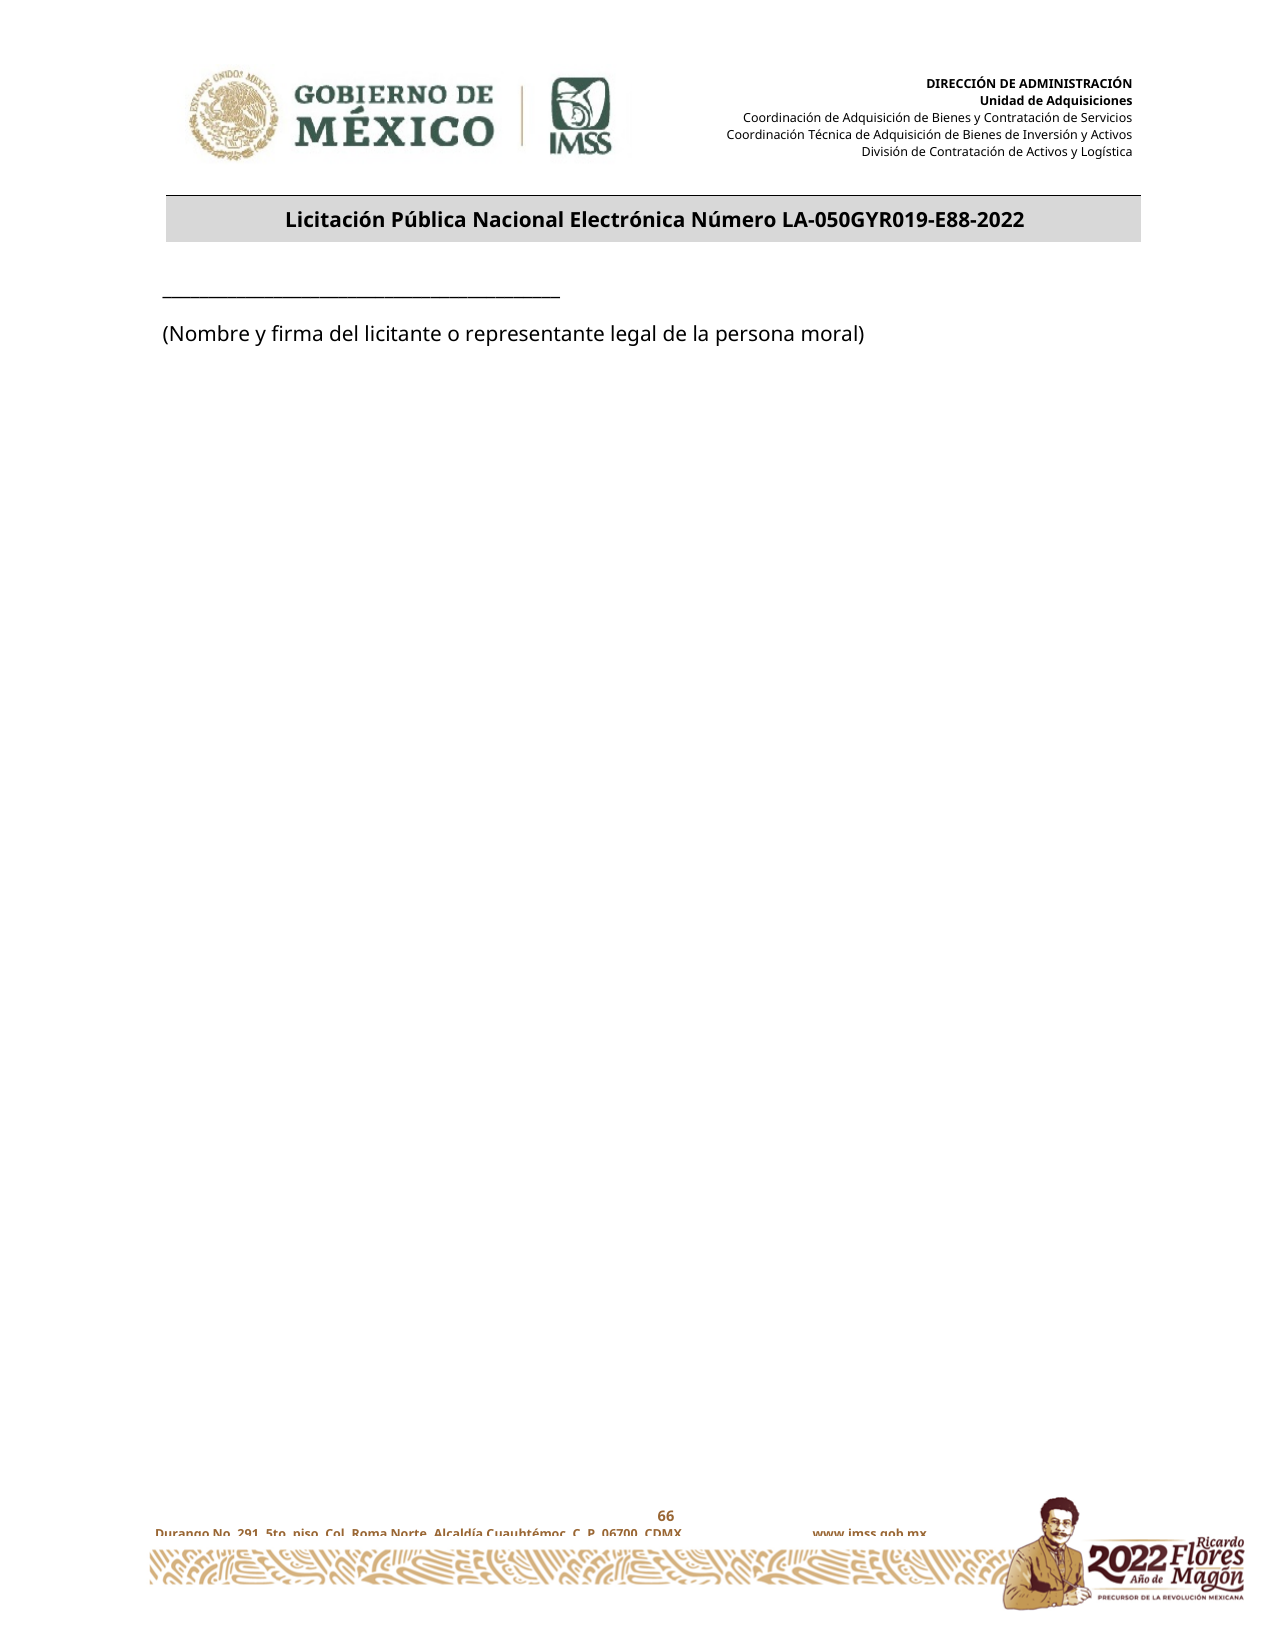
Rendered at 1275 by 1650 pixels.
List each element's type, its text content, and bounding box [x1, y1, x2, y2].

text ___________________________________________ [162, 273, 1152, 302]
picture [143, 1492, 1252, 1616]
text (Nombre y firma del licitante o representante legal de la persona moral) [162, 319, 1152, 347]
picture [177, 64, 632, 171]
